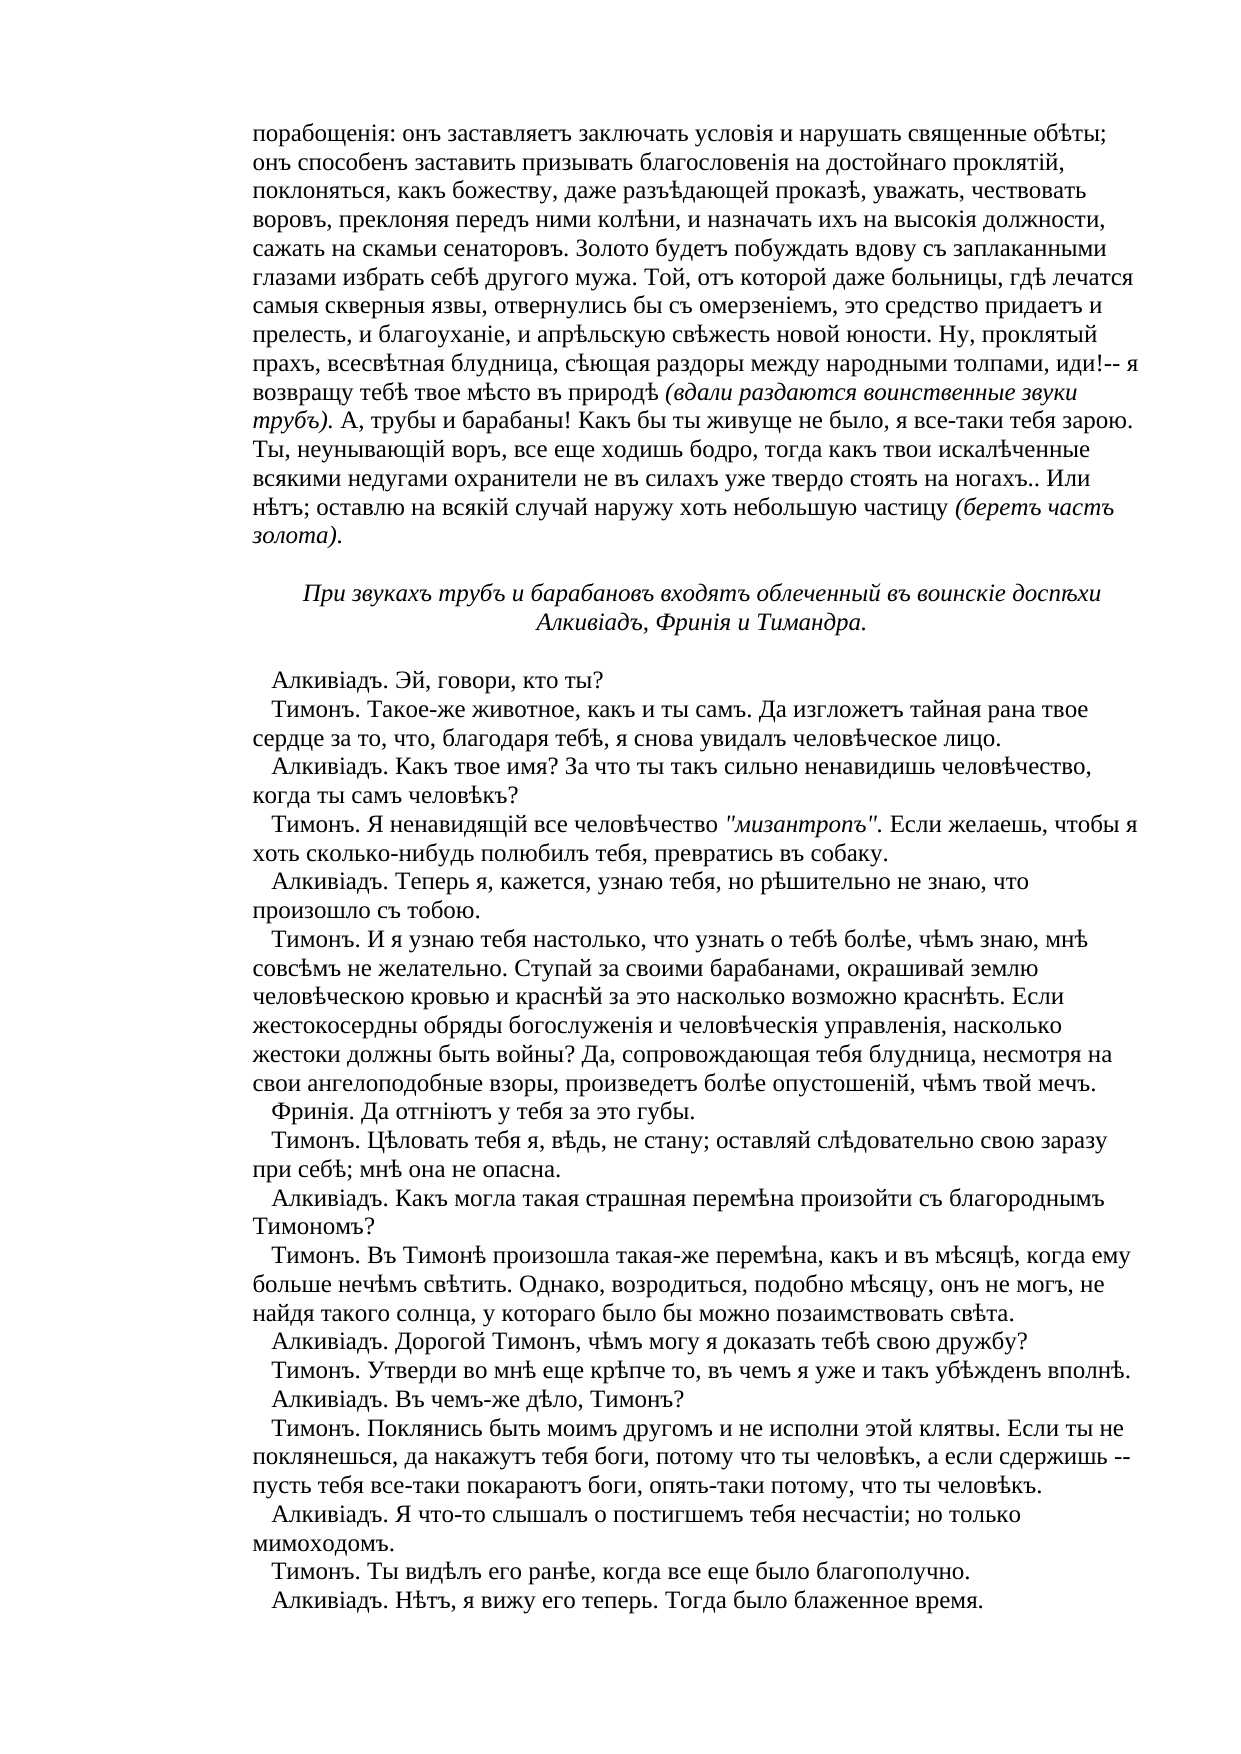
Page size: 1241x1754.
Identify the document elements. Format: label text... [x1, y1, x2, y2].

text Тимонъ. Я ненавидящій все человѣчество "мизантропъ". Если желаешь, чтобы я хоть сколько-нибудь полюбилъ тебя, превратись въ собаку. [252, 809, 1152, 866]
text Тимонъ. Цѣловать тебя я, вѣдь, не стану; оставляй слѣдовательно свою заразу при себѣ; мнѣ она не опасна. [252, 1125, 1152, 1183]
text При звукахъ трубъ и барабановъ входятъ облеченный въ воинскіе доспѣхи Алкивіадъ, Фринія и Тимандра. [252, 578, 1152, 636]
text Тимонъ. Въ Тимонѣ произошла такая-же перемѣна, какъ и въ мѣсяцѣ, когда ему больше нечѣмъ свѣтить. Однако, возродиться, подобно мѣсяцу, онъ не могъ, не найдя такого солнца, у котораго было бы можно позаимствовать свѣта. [252, 1240, 1152, 1326]
text Алкивіадъ. Дорогой Тимонъ, чѣмъ могу я доказать тебѣ свою дружбу? [252, 1326, 1152, 1355]
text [252, 118, 1152, 549]
text Алкивіадъ. Въ чемъ-же дѣло, Тимонъ? [252, 1384, 1152, 1413]
text Алкивіадъ. Какъ могла такая страшная перемѣна произойти съ благороднымъ Тимономъ? [252, 1183, 1152, 1240]
text Фринія. Да отгніютъ у тебя за это губы. [252, 1096, 1152, 1125]
text Алкивіадъ. Теперь я, кажется, узнаю тебя, но рѣшительно не знаю, что произошло съ тобою. [252, 866, 1152, 924]
text Алкивіадъ. Я что-то слышалъ о постигшемъ тебя несчастіи; но только мимоходомъ. [252, 1499, 1152, 1556]
text Тимонъ. Такое-же животное, какъ и ты самъ. Да изгложетъ тайная рана твое сердце за то, что, благодаря тебѣ, я снова увидалъ человѣческое лицо. [252, 694, 1152, 751]
text Тимонъ. Утверди во мнѣ еще крѣпче то, въ чемъ я уже и такъ убѣжденъ вполнѣ. [252, 1355, 1152, 1384]
text Алкивіадъ. Эй, говори, кто ты? [252, 665, 1152, 694]
text Тимонъ. Поклянись быть моимъ другомъ и не исполни этой клятвы. Если ты не поклянешься, да накажутъ тебя боги, потому что ты человѣкъ, а если сдержишь -- пусть тебя все-таки покараютъ боги, опять-таки потому, что ты человѣкъ. [252, 1413, 1152, 1499]
text Тимонъ. Ты видѣлъ его ранѣе, когда все еще было благополучно. [252, 1556, 1152, 1585]
text Алкивіадъ. Нѣтъ, я вижу его теперь. Тогда было блаженное время. [252, 1585, 1152, 1614]
text Тимонъ. И я узнаю тебя настолько, что узнать о тебѣ болѣе, чѣмъ знаю, мнѣ совсѣмъ не желательно. Ступай за своими барабанами, окрашивай землю человѣческою кровью и краснѣй за это насколько возможно краснѣть. Если жестокосердны обряды богослуженія и человѣческія управленія, насколько жестоки должны быть войны? Да, сопровождающая тебя блудница, несмотря на свои ангелоподобные взоры, произведетъ болѣе опустошеній, чѣмъ твой мечъ. [252, 924, 1152, 1096]
text Алкивіадъ. Какъ твое имя? За что ты такъ сильно ненавидишь человѣчество, когда ты самъ человѣкъ? [252, 751, 1152, 809]
